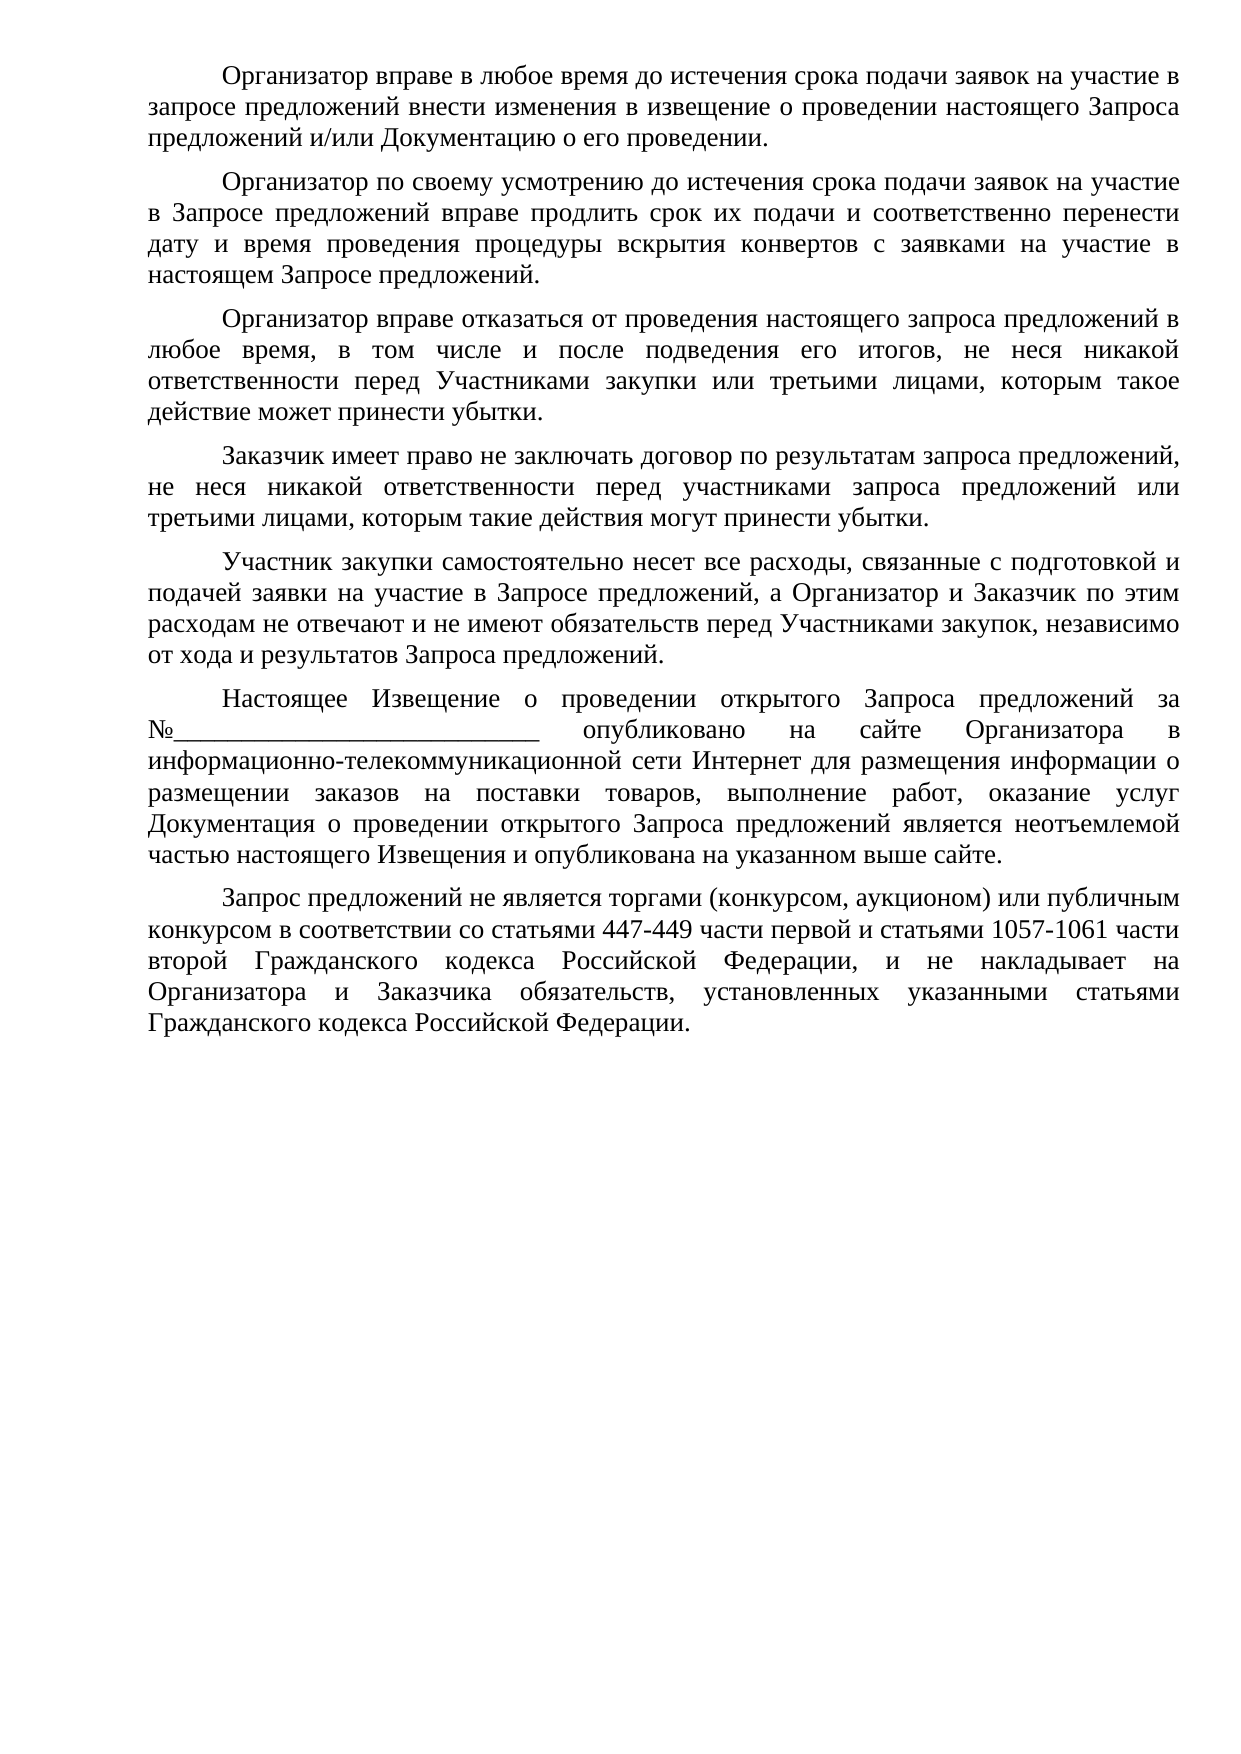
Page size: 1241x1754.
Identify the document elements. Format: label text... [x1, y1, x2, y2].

text Заказчик имеет право не заключать договор по результатам запроса предложений не неся никакой ответственности перед участниками запроса предложений или третьими лицами которым такие действия могут принести убытки. [148, 439, 1181, 533]
text Настоящее Извещение о проведении открытого Запроса предложений за №___________________________ опубликовано на сайте Организатора в информационно-телекоммуникационной сети Интернет для размещения информации о размещении заказов на поставки товаров, выполнение работ, оказание услуг Документация о проведении открытого Запроса предложений является неотъемлемой частью настоящего Извещения и опубликована на указанном выше сайте. [148, 682, 1181, 869]
text Запрос предложений не является торгами (конкурсом, аукционом) или публичным конкурсом в соответствии со статьями 447-449 части первой и статьями 1057-1061 части второй Гражданского кодекса Российской Федерации, и не накладывает на Организатора и Заказчика обязательств, установленных указанными статьями Гражданского кодекса Российской Федерации. [148, 882, 1181, 1037]
text Участник закупки самостоятельно несет все расходы, связанные с подготовкой и подачей заявки на участие в Запросе предложений, а Организатор и Заказчик по этим расходам не отвечают и не имеют обязательств перед Участниками закупок, независимо от хода и результатов Запроса предложений. [148, 545, 1181, 670]
text Организатор по своему усмотрению до истечения срока подачи заявок на участие в Запросе предложений вправе продлить срок их подачи и соответственно перенести дату и время проведения процедуры вскрытия конвертов с заявками на участие в настоящем Запросе предложений. [148, 165, 1181, 289]
text Организатор вправе в любое время до истечения срока подачи заявок на участие в запросе предложений внести изменения в извещение о проведении настоящего Запроса предложений и/или Документацию о его проведении. [148, 59, 1181, 152]
text Организатор вправе отказаться от проведения настоящего запроса предложений в любое время, в том числе и после подведения его итогов, не неся никакой ответственности перед Участниками закупки или третьими лицами, которым такое действие может принести убытки. [148, 302, 1181, 427]
